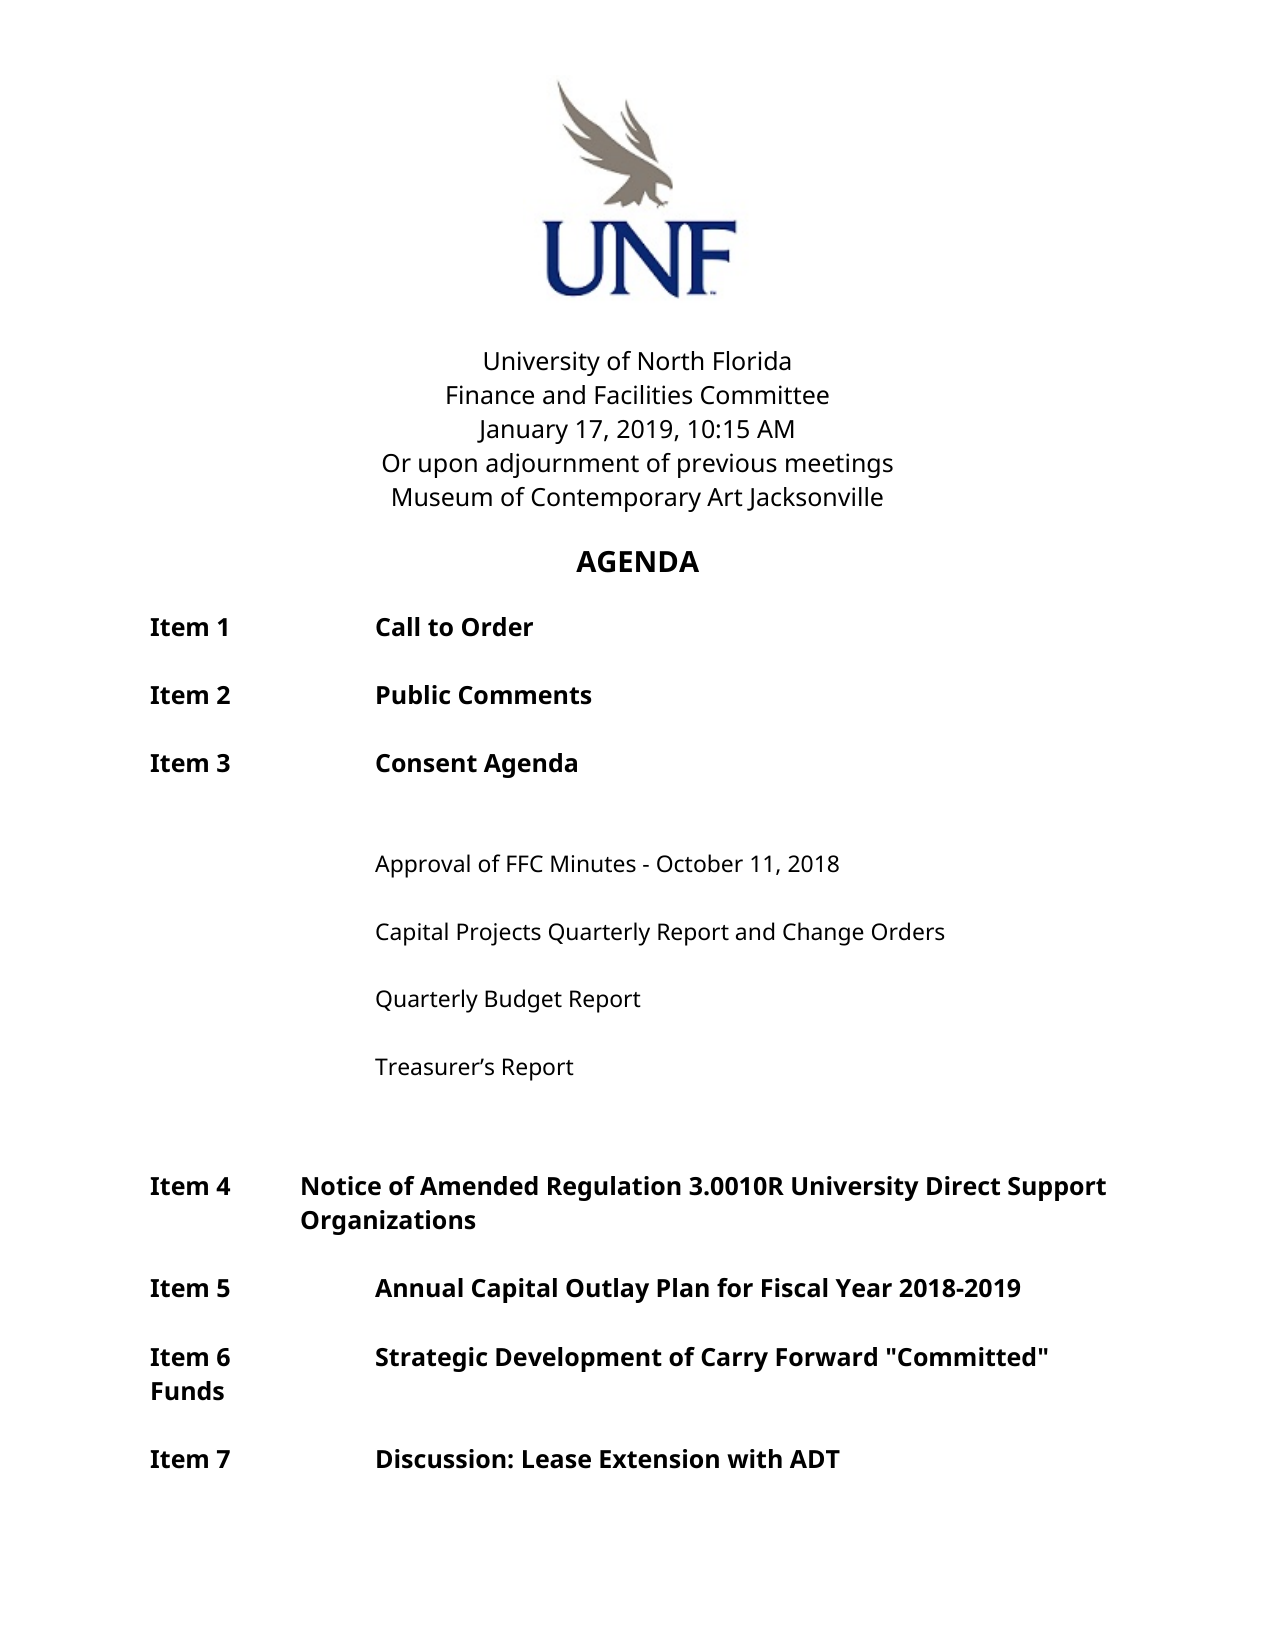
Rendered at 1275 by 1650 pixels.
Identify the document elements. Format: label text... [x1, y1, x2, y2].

list Treasurer’s Report [375, 1050, 1125, 1082]
subtitle Item 1 Call to Order [150, 609, 1125, 643]
subtitle Item 6 Strategic Development of Carry Forward "Committed" Funds [150, 1339, 1125, 1407]
subtitle Item 5 Annual Capital Outlay Plan for Fiscal Year 2018-2019 [150, 1271, 1125, 1305]
list Capital Projects Quarterly Report and Change Orders [375, 915, 1125, 947]
subtitle Item 3 Consent Agenda [150, 746, 1125, 780]
picture [522, 75, 753, 310]
list Approval of FFC Minutes - October 11, 2018 [375, 848, 1125, 879]
list Quarterly Budget Report [375, 983, 1125, 1014]
subtitle Item 4 Notice of Amended Regulation 3.0010R University Direct Support Organizations [150, 1169, 1125, 1237]
subtitle AGENDA [150, 542, 1125, 581]
subtitle Item 2 Public Comments [150, 678, 1125, 712]
subtitle Item 7 Discussion: Lease Extension with ADT [150, 1441, 1125, 1476]
